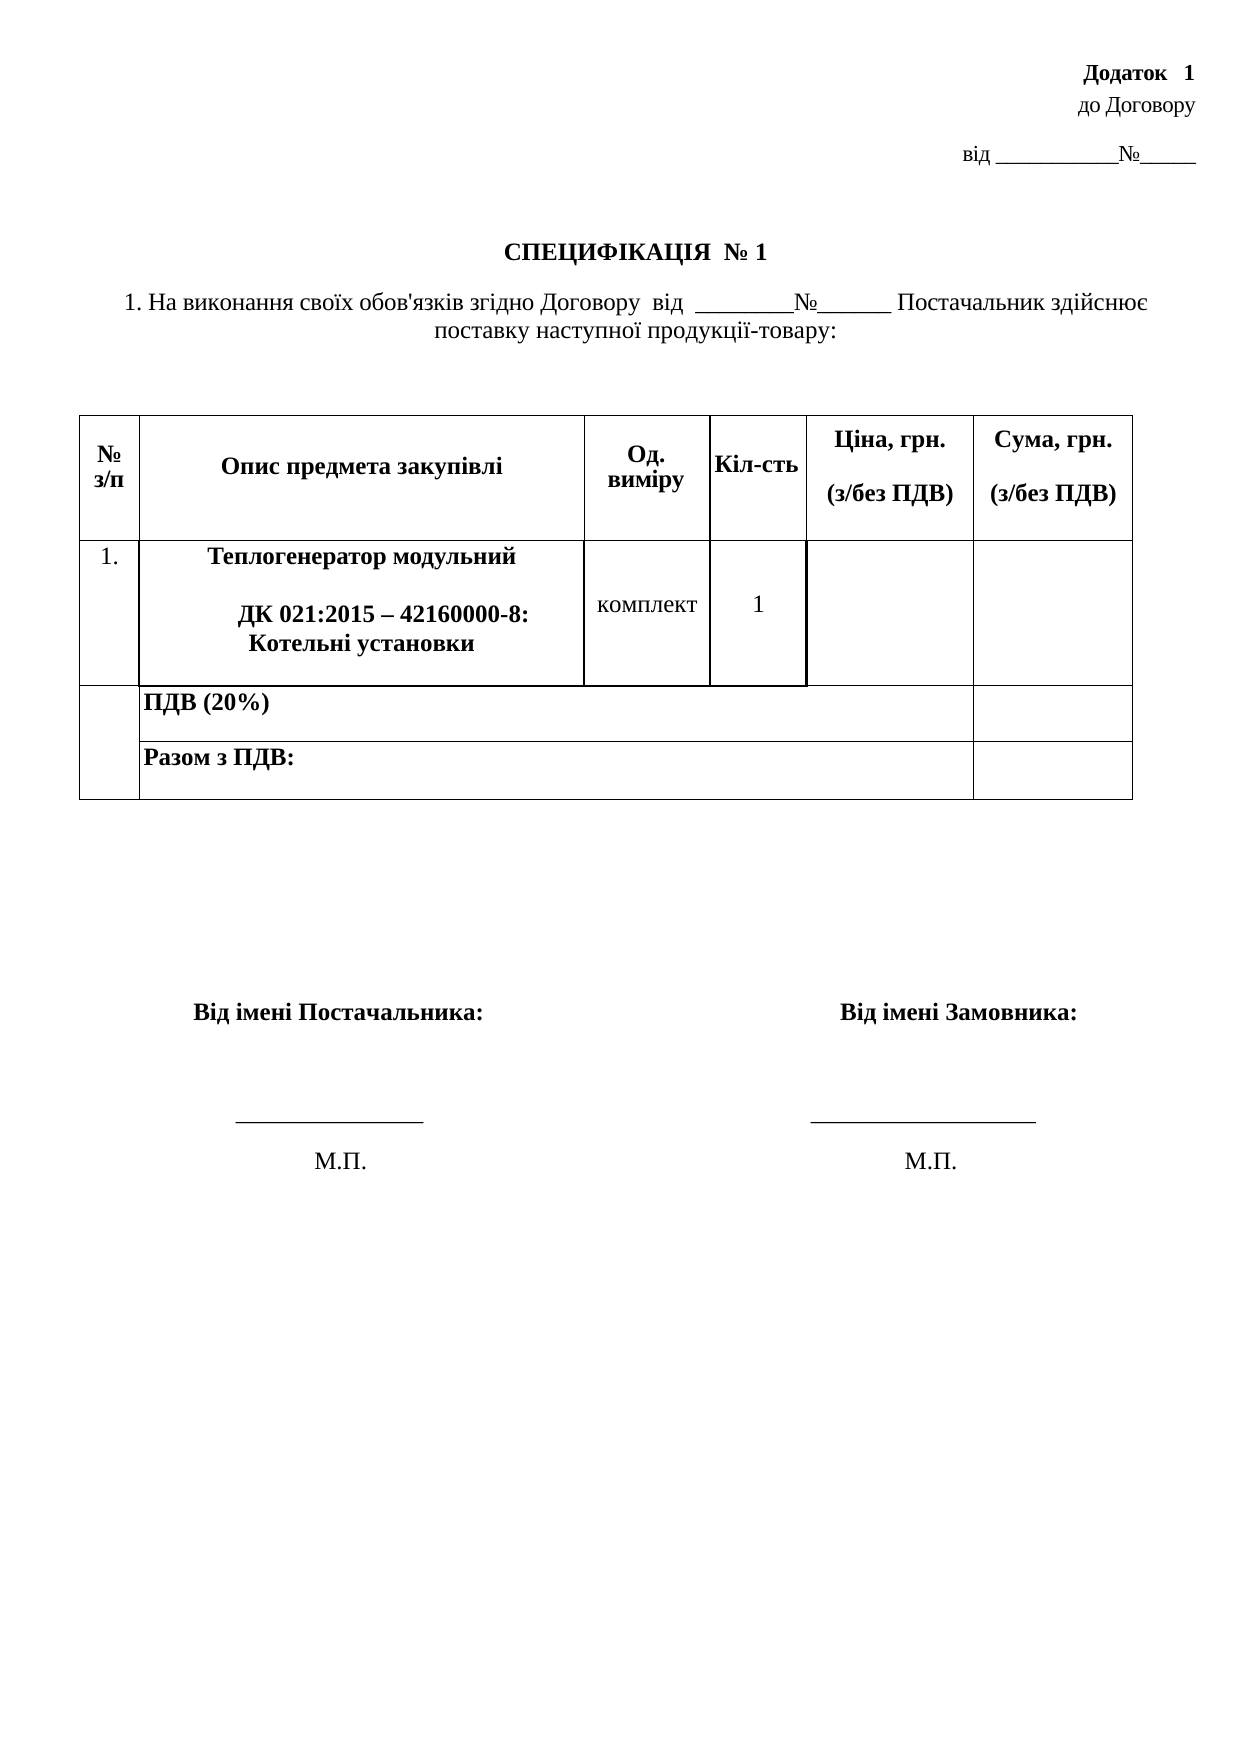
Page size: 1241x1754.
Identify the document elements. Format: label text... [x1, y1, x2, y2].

text М.П. М.П. [75, 1147, 1196, 1176]
table_cell 1. [80, 541, 138, 685]
table_header Опис предмета закупівлі [140, 416, 584, 540]
table_cell [974, 742, 1132, 798]
table_header Сума, грн. (з/без ПДВ) [974, 416, 1132, 540]
text СПЕЦИФІКАЦІЯ № 1 [75, 237, 1196, 266]
table_cell [808, 541, 973, 685]
text Від імені Постачальника: Від імені Замовника: [75, 997, 1196, 1026]
table_header Ціна, грн. (з/без ПДВ) [807, 416, 973, 540]
table_cell 1 [711, 541, 805, 685]
text Додаток 1 [75, 59, 1196, 85]
table_header Од. виміру [585, 416, 709, 540]
table_cell [974, 686, 1132, 741]
table_cell Теплогенератор модульний ДК 021:2015 – 42160000-8: Котельні установки [140, 541, 583, 685]
text до Договору [75, 89, 1196, 118]
table_header Кіл-сть [711, 416, 806, 540]
table_cell [80, 686, 139, 798]
table_cell Разом з ПДВ: [140, 742, 973, 798]
table_cell [974, 541, 1132, 685]
table_cell ПДВ (20%) [140, 686, 973, 741]
table_header № з/п [80, 416, 139, 540]
text _______________ __________________ [75, 1097, 1196, 1126]
text 1. На виконання своїх обов'язків згідно Договору від ________№______ Постачальник здійснює поставку наступної продукції-товару: [75, 287, 1196, 344]
text від ___________№_____ [75, 139, 1196, 167]
table_cell комплект [585, 541, 709, 685]
